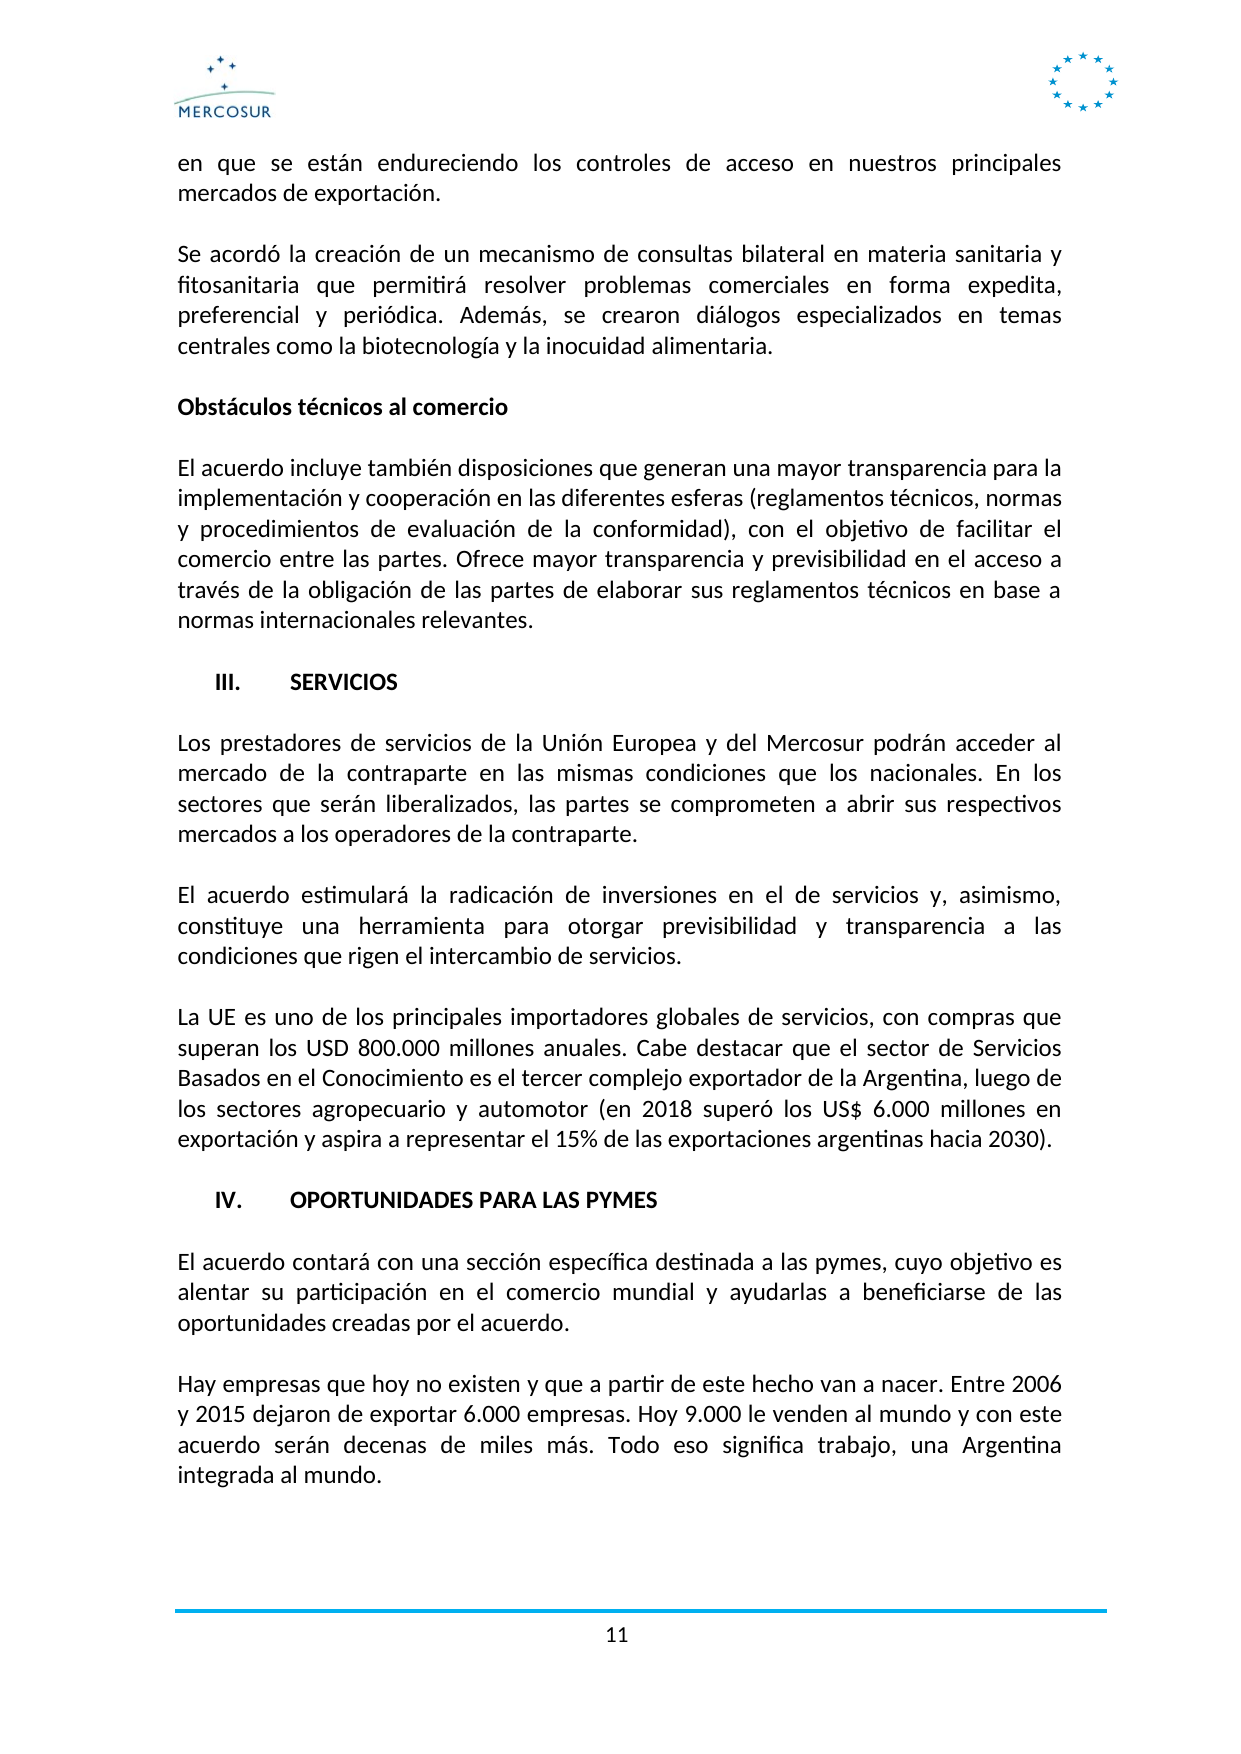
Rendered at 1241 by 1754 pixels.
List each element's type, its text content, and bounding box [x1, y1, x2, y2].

text El acuerdo incluye también disposiciones que generan una mayor transparencia para la implementación y cooperación en las diferentes esferas (reglamentos técnicos, normas y procedimientos de evaluación de la conformidad), con el objetivo de facilitar el comercio entre las partes. Ofrece mayor transparencia y previsibilidad en el acceso a través de la obligación de las partes de elaborar sus reglamentos técnicos en base a normas internacionales relevantes. [177, 452, 1063, 635]
text Se acordó la creación de un mecanismo de consultas bilateral en materia sanitaria y fitosanitaria que permitirá resolver problemas comerciales en forma expedita, preferencial y periódica. Además, se crearon diálogos especializados en temas centrales como la biotecnología y la inocuidad alimentaria. [177, 238, 1063, 361]
subtitle SERVICIOS [214, 666, 1205, 696]
text en que se están endureciendo los controles de acceso en nuestros principales mercados de exportación. [177, 147, 1063, 208]
subtitle Obstáculos técnicos al comercio [177, 391, 1205, 422]
text Los prestadores de servicios de la Unión Europea y del Mercosur podrán acceder al mercado de la contraparte en las mismas condiciones que los nacionales. En los sectores que serán liberalizados, las partes se comprometen a abrir sus respectivos mercados a los operadores de la contraparte. [177, 727, 1063, 849]
text Hay empresas que hoy no existen y que a partir de este hecho van a nacer. Entre 2006 y 2015 dejaron de exportar 6.000 empresas. Hoy 9.000 le venden al mundo y con este acuerdo serán decenas de miles más. Todo eso significa trabajo, una Argentina integrada al mundo. [177, 1368, 1063, 1490]
text La UE es uno de los principales importadores globales de servicios, con compras que superan los USD 800.000 millones anuales. Cabe destacar que el sector de Servicios Basados en el Conocimiento es el tercer complejo exportador de la Argentina, luego de los sectores agropecuario y automotor (en 2018 superó los US$ 6.000 millones en exportación y aspira a representar el 15% de las exportaciones argentinas hacia 2030). [177, 1002, 1063, 1154]
picture [173, 55, 276, 118]
picture [1047, 51, 1119, 112]
text El acuerdo contará con una sección específica destinada a las pymes, cuyo objetivo es alentar su participación en el comercio mundial y ayudarlas a beneficiarse de las oportunidades creadas por el acuerdo. [177, 1246, 1063, 1337]
subtitle OPORTUNIDADES PARA LAS PYMES [214, 1185, 1205, 1215]
text El acuerdo estimulará la radicación de inversiones en el de servicios y, asimismo, constituye una herramienta para otorgar previsibilidad y transparencia a las condiciones que rigen el intercambio de servicios. [177, 879, 1063, 971]
